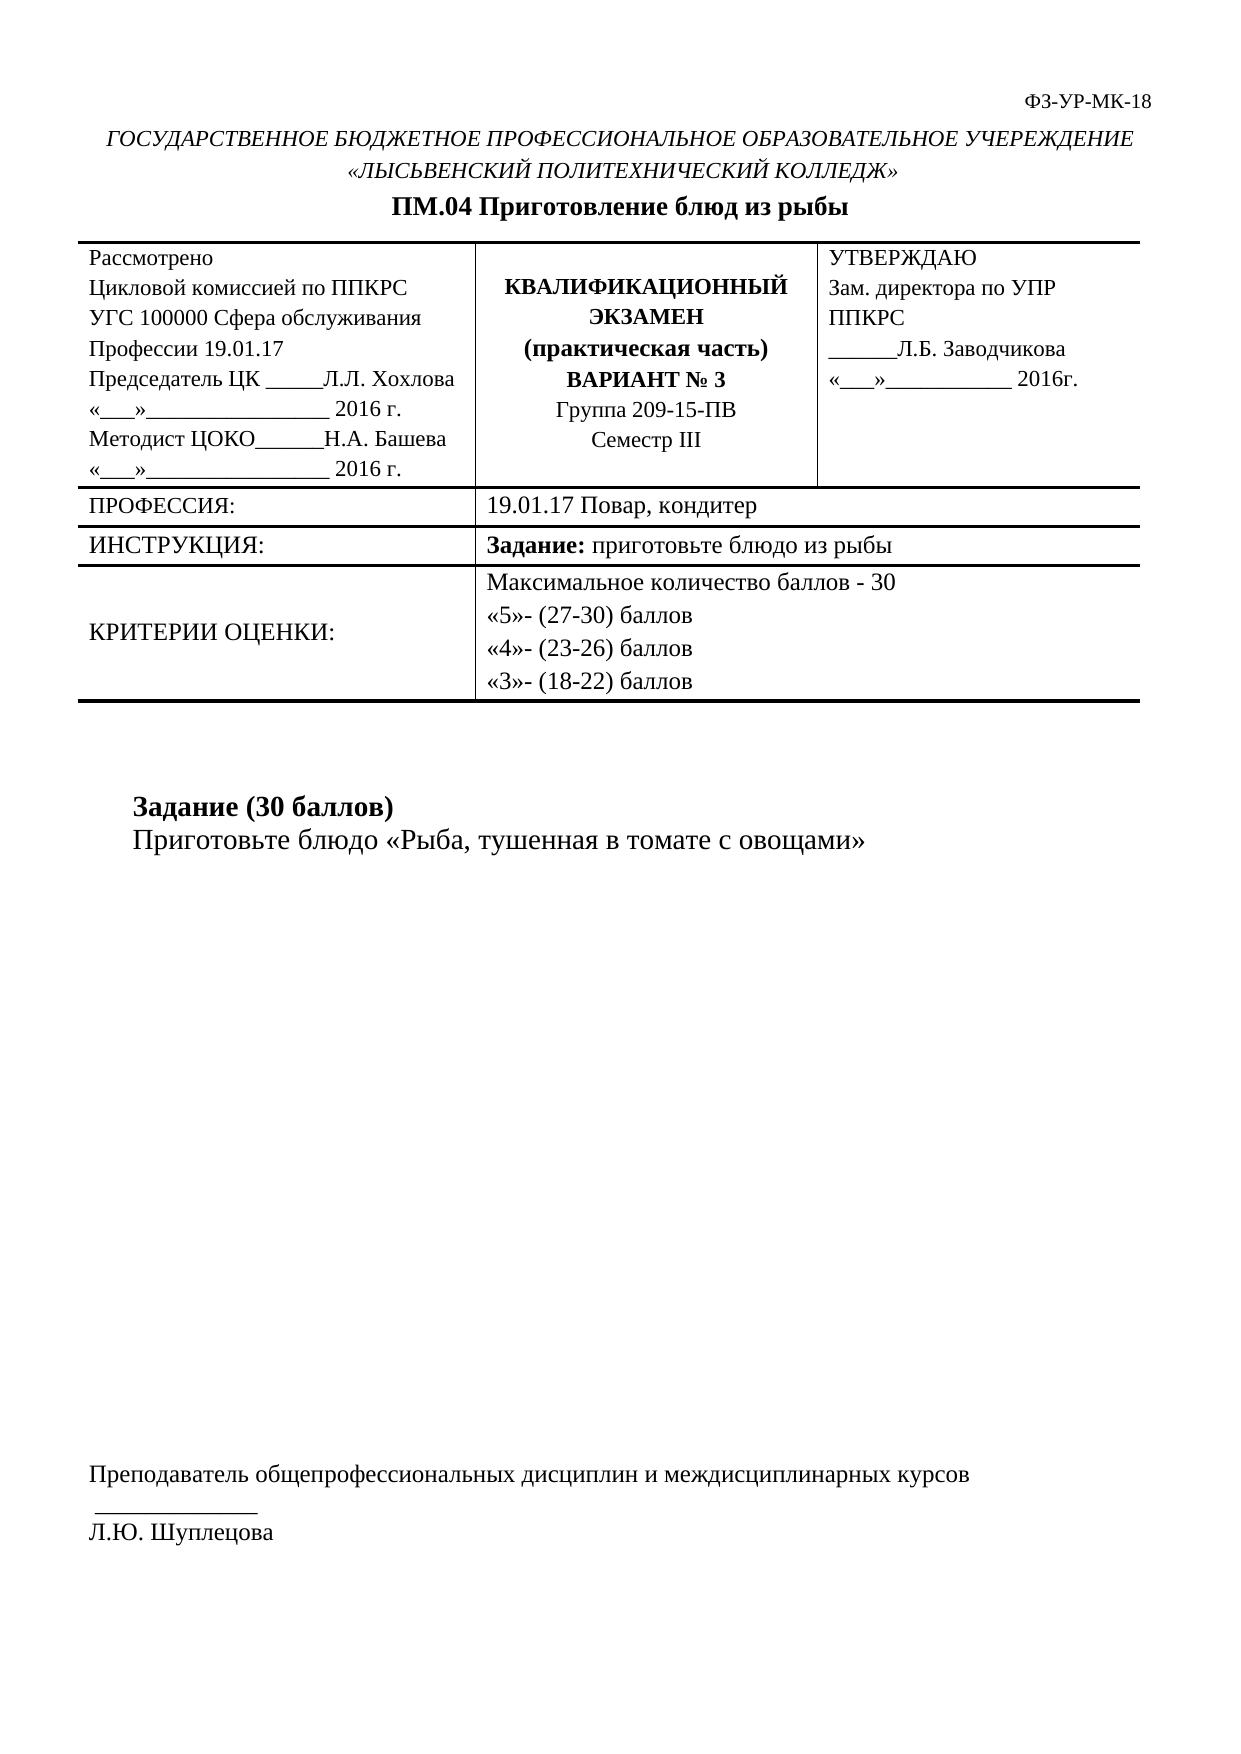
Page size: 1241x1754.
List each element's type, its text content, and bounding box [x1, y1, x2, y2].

table_header УТВЕРЖДАЮ Зам. директора по УПР ППКРС ______Л.Б. Заводчикова «___»___________ 2016г. [818, 244, 1140, 486]
text ФЗ-УР-МК-18 [89, 89, 1152, 113]
table_header Рассмотрено Цикловой комиссией по ППКРС УГС 100000 Сфера обслуживания Профессии 19.01.17 Председатель ЦК _____Л.Л. Хохлова «___»________________ 2016 г. Методист ЦОКО______Н.А. Башева «___»________________ 2016 г. [78, 244, 475, 486]
table_cell КРИТЕРИИ ОЦЕНКИ: [78, 567, 475, 699]
text «ЛЫСЬВЕНСКИЙ ПОЛИТЕХНИЧЕСКИЙ КОЛЛЕДЖ» [89, 158, 1152, 184]
text ПМ.04 Приготовление блюд из рыбы [89, 191, 1152, 222]
text Преподаватель общепрофессиональных дисциплин и междисциплинарных курсов [89, 1459, 1152, 1488]
table_cell Максимальное количество баллов - 30 «5»- (27-30) баллов «4»- (23-26) баллов «3»- (18-22) баллов [476, 567, 1140, 699]
table_header КВАЛИФИКАЦИОННЫЙ ЭКЗАМЕН (практическая часть) ВАРИАНТ № 3 Группа 209-15-ПВ Семестр III [476, 244, 817, 486]
text Задание (30 баллов) [89, 789, 1152, 822]
text _____________ Л.Ю. Шуплецова [89, 1488, 1152, 1546]
text Приготовьте блюдо «Рыба, тушенная в томате с овощами» [89, 822, 1152, 856]
table_cell Задание: приготовьте блюдо из рыбы [476, 528, 1140, 564]
table_cell ИНСТРУКЦИЯ: [78, 528, 475, 564]
table_cell 19.01.17 Повар, кондитер [476, 489, 1140, 525]
text ГОСУДАРСТВЕННОЕ БЮДЖЕТНОЕ ПРОФЕССИОНАЛЬНОЕ ОБРАЗОВАТЕЛЬНОЕ УЧЕРЕЖДЕНИЕ [89, 125, 1152, 151]
table_cell ПРОФЕССИЯ: [78, 489, 475, 525]
